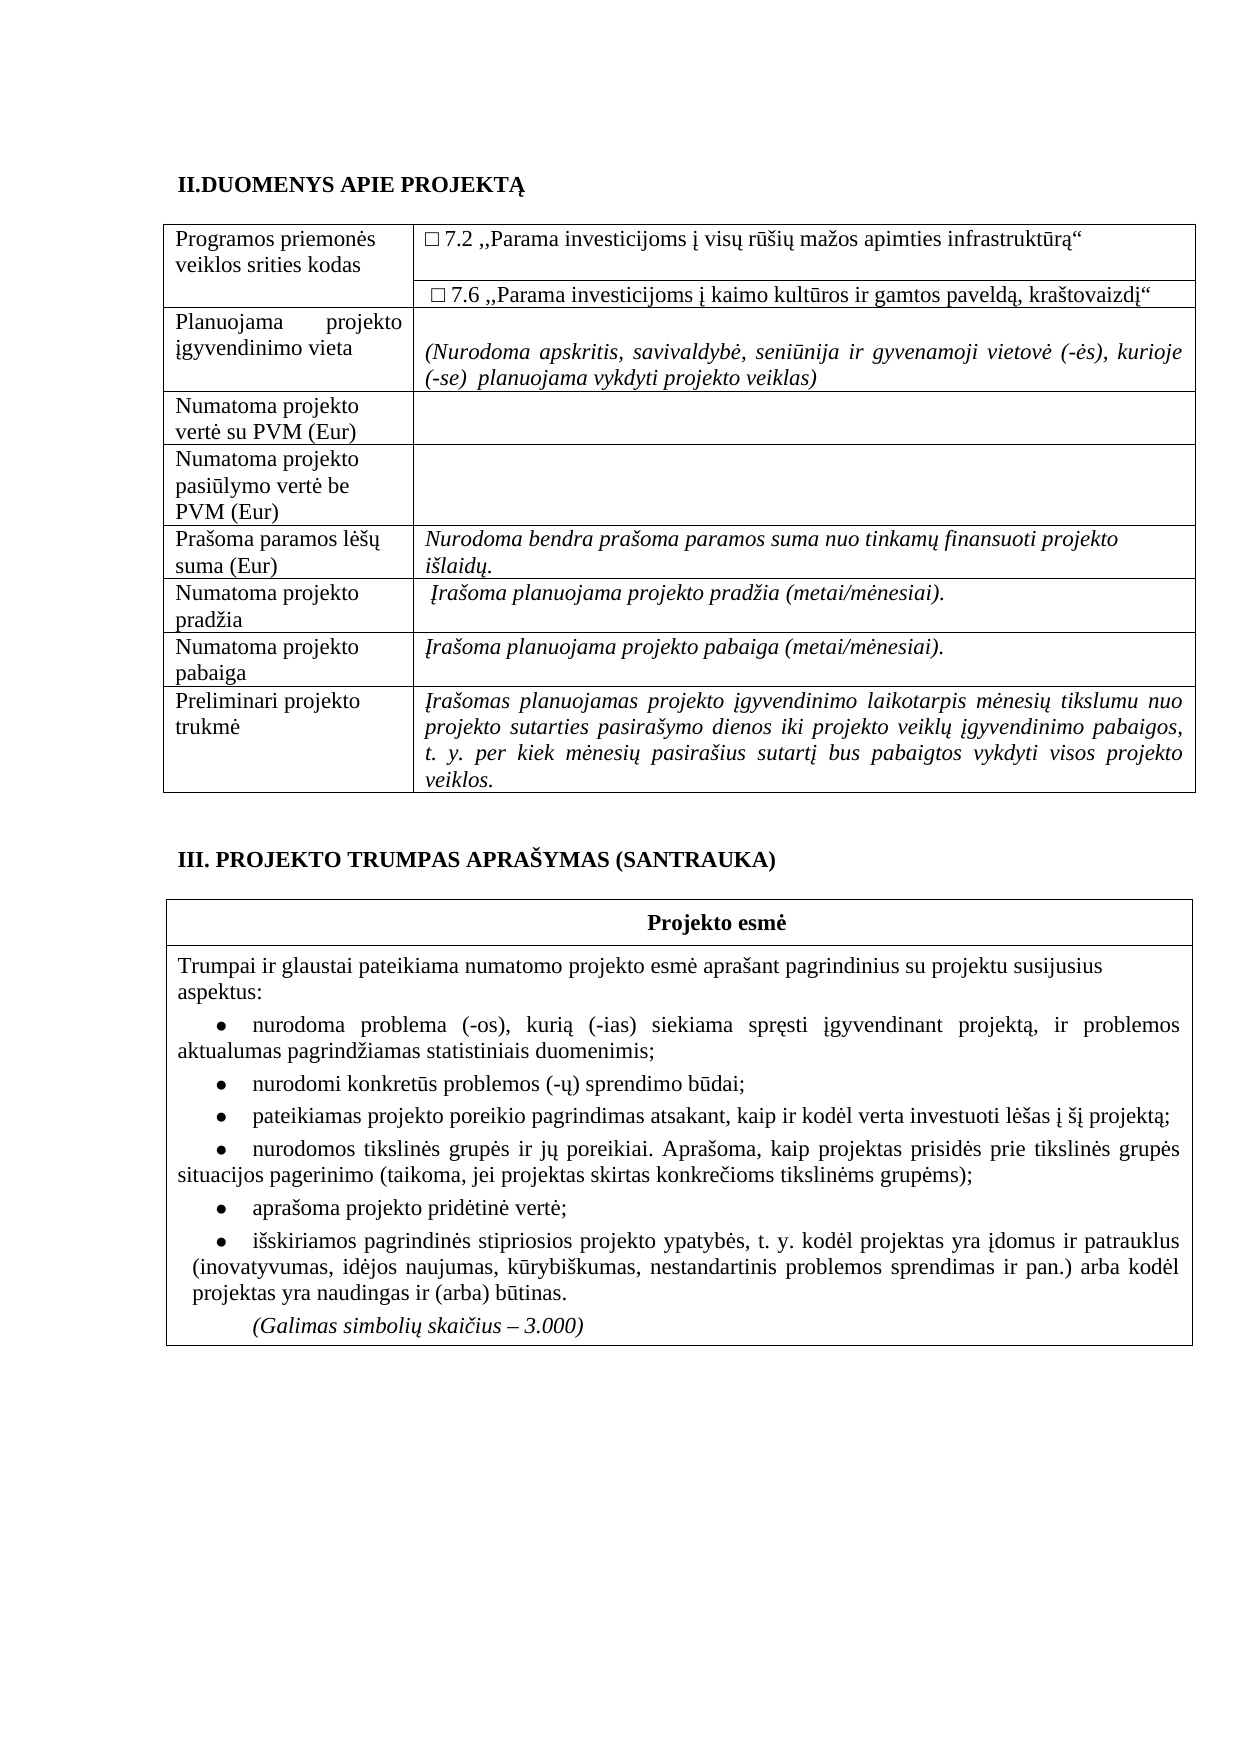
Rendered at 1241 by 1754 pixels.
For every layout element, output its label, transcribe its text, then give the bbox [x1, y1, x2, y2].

table_cell Preliminari projekto trukmė [164, 687, 413, 792]
table_cell Numatoma projekto pabaiga [164, 633, 413, 686]
table_cell [414, 445, 1195, 524]
table_cell Numatoma projekto vertė su PVM (Eur) [164, 392, 413, 444]
table_cell (Nurodoma apskritis, savivaldybė, seniūnija ir gyvenamoji vietovė (-ės), kurioje (-se) planuojama vykdyti projekto veiklas) [414, 337, 1195, 391]
table_cell Įrašoma planuojama projekto pabaiga (metai/mėnesiai). [414, 633, 1195, 686]
text II.DUOMENYS APIE PROJEKTĄ [177, 171, 1181, 197]
table_cell Įrašomas planuojamas projekto įgyvendinimo laikotarpis mėnesių tikslumu nuo projekto sutarties pasirašymo dienos iki projekto veiklų įgyvendinimo pabaigos, t. y. per kiek mėnesių pasirašius sutartį bus pabaigtos vykdyti visos projekto veiklos. [414, 687, 1195, 792]
table_cell Numatoma projekto pasiūlymo vertė be PVM (Eur) [164, 445, 413, 524]
table_cell Nurodoma bendra prašoma paramos suma nuo tinkamų finansuoti projekto išlaidų. [414, 526, 1195, 578]
table_cell Įrašoma planuojama projekto pradžia (metai/mėnesiai). [414, 579, 1195, 632]
table_header □ 7.2 ,,Parama investicijoms į visų rūšių mažos apimties infrastruktūrą“ [414, 225, 1195, 280]
table_cell Numatoma projekto pradžia [164, 579, 413, 632]
table_cell Planuojama projekto įgyvendinimo vieta [164, 308, 413, 391]
table_cell [414, 308, 1195, 337]
table_header Programos priemonės veiklos srities kodas [164, 225, 413, 307]
table_header Projekto esmė [167, 900, 1192, 945]
table_cell [414, 392, 1195, 444]
table_cell Trumpai ir glaustai pateikiama numatomo projekto esmė aprašant pagrindinius su projektu susijusius aspektus: ● nurodoma problema (-os), kurią (-ias) siekiama spręsti įgyvendinant projektą, ir problemos aktualumas pagrindžiamas statistiniais duomenimis; ● nurodomi konkretūs problemos (-ų) sprendimo būdai; ● pateikiamas projekto poreikio pagrindimas atsakant, kaip ir kodėl verta investuoti lėšas į šį projektą; ● nurodomos tikslinės grupės ir jų poreikiai. Aprašoma, kaip projektas prisidės prie tikslinės grupės situacijos pagerinimo (taikoma, jei projektas skirtas konkrečioms tikslinėms grupėms); ● aprašoma projekto pridėtinė vertė; ● išskiriamos pagrindinės stipriosios projekto ypatybės, t. y. kodėl projektas yra įdomus ir patrauklus (inovatyvumas, idėjos naujumas, kūrybiškumas, nestandartinis problemos sprendimas ir pan.) arba kodėl projektas yra naudingas ir (arba) būtinas. (Galimas simbolių skaičius – 3.000) [167, 946, 1192, 1345]
table_cell □ 7.6 ,,Parama investicijoms į kaimo kultūros ir gamtos paveldą, kraštovaizdį“ [414, 281, 1195, 307]
text III. PROJEKTO TRUMPAS APRAŠYMAS (SANTRAUKA) [177, 846, 1181, 872]
table_cell Prašoma paramos lėšų suma (Eur) [164, 526, 413, 578]
